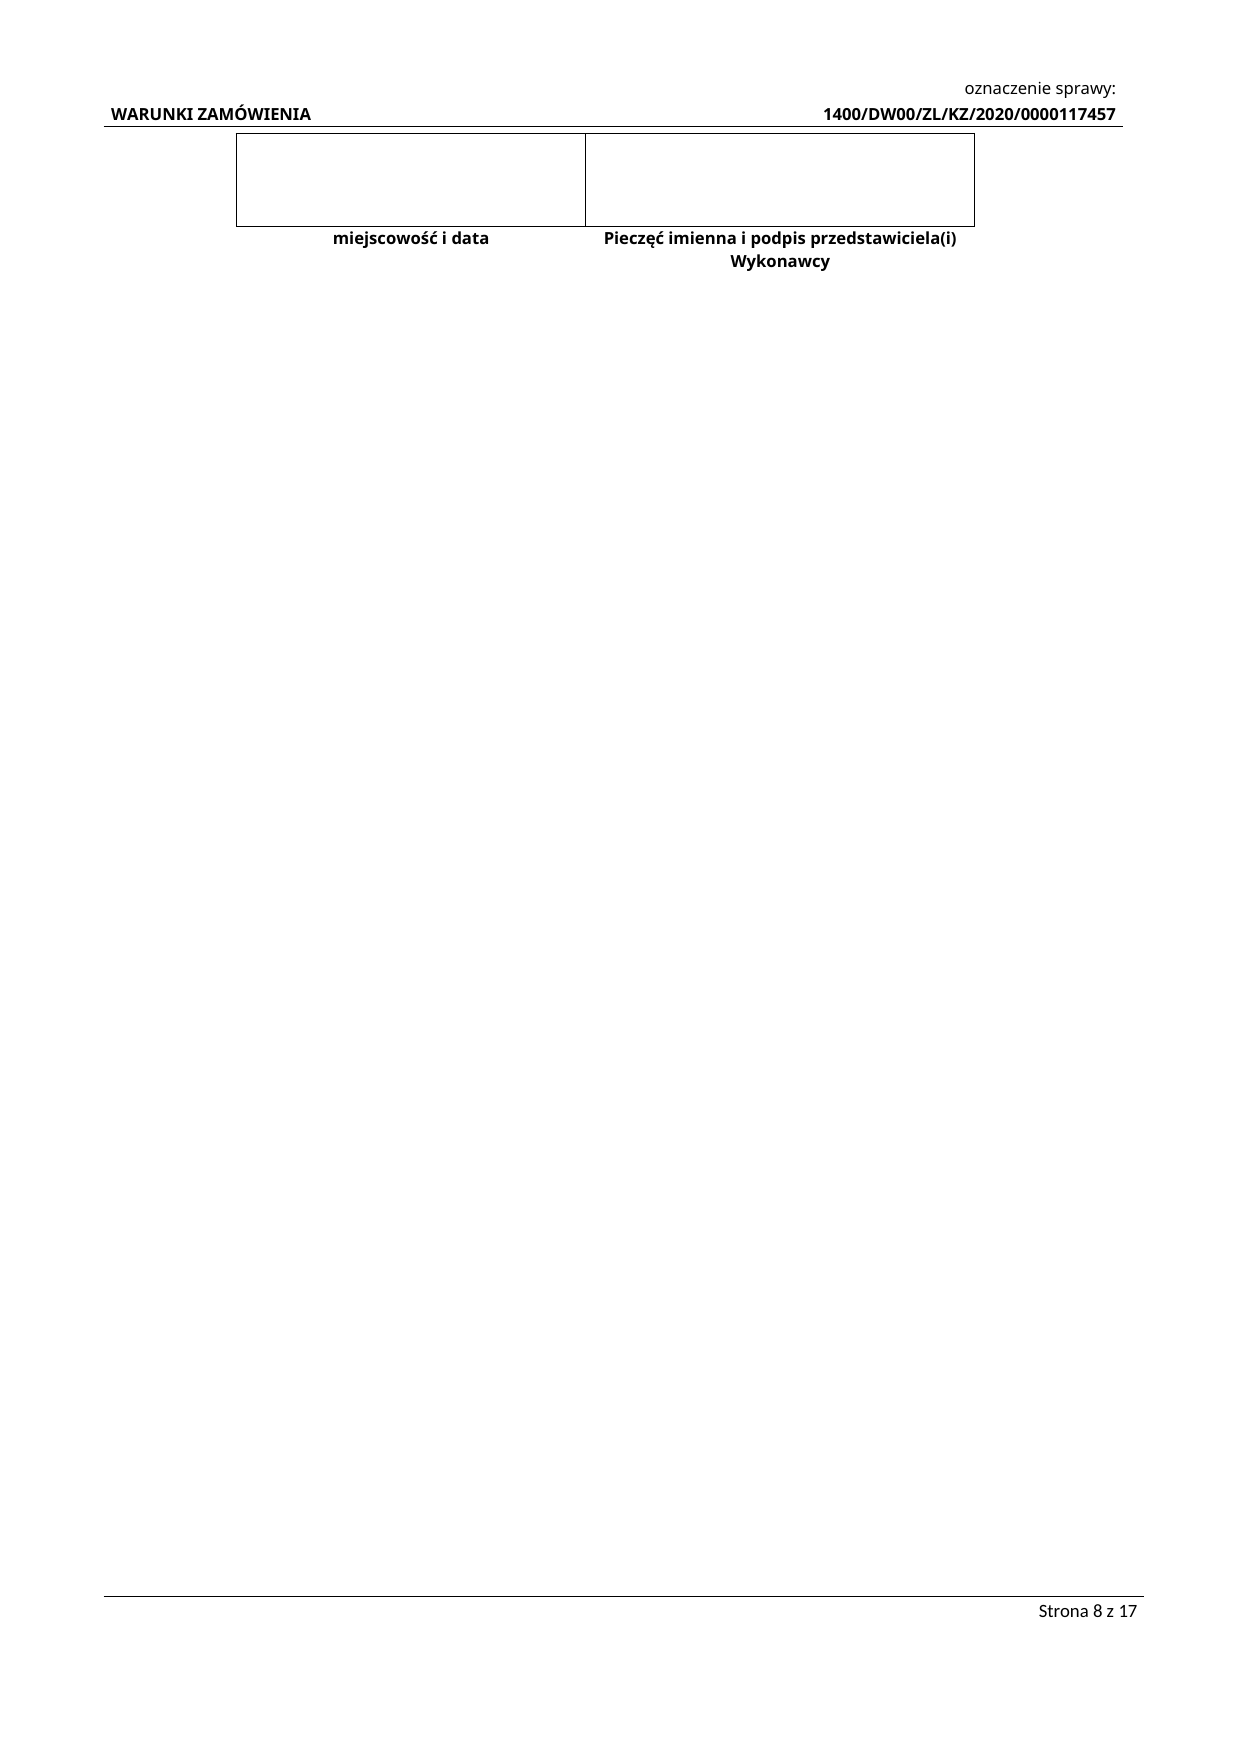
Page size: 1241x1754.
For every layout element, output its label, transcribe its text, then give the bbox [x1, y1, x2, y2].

table_cell miejscowość i data [236, 227, 586, 272]
table_cell Pieczęć imienna i podpis przedstawiciela(i) Wykonawcy [586, 227, 975, 272]
table_header [237, 134, 585, 226]
table_header [586, 134, 974, 226]
